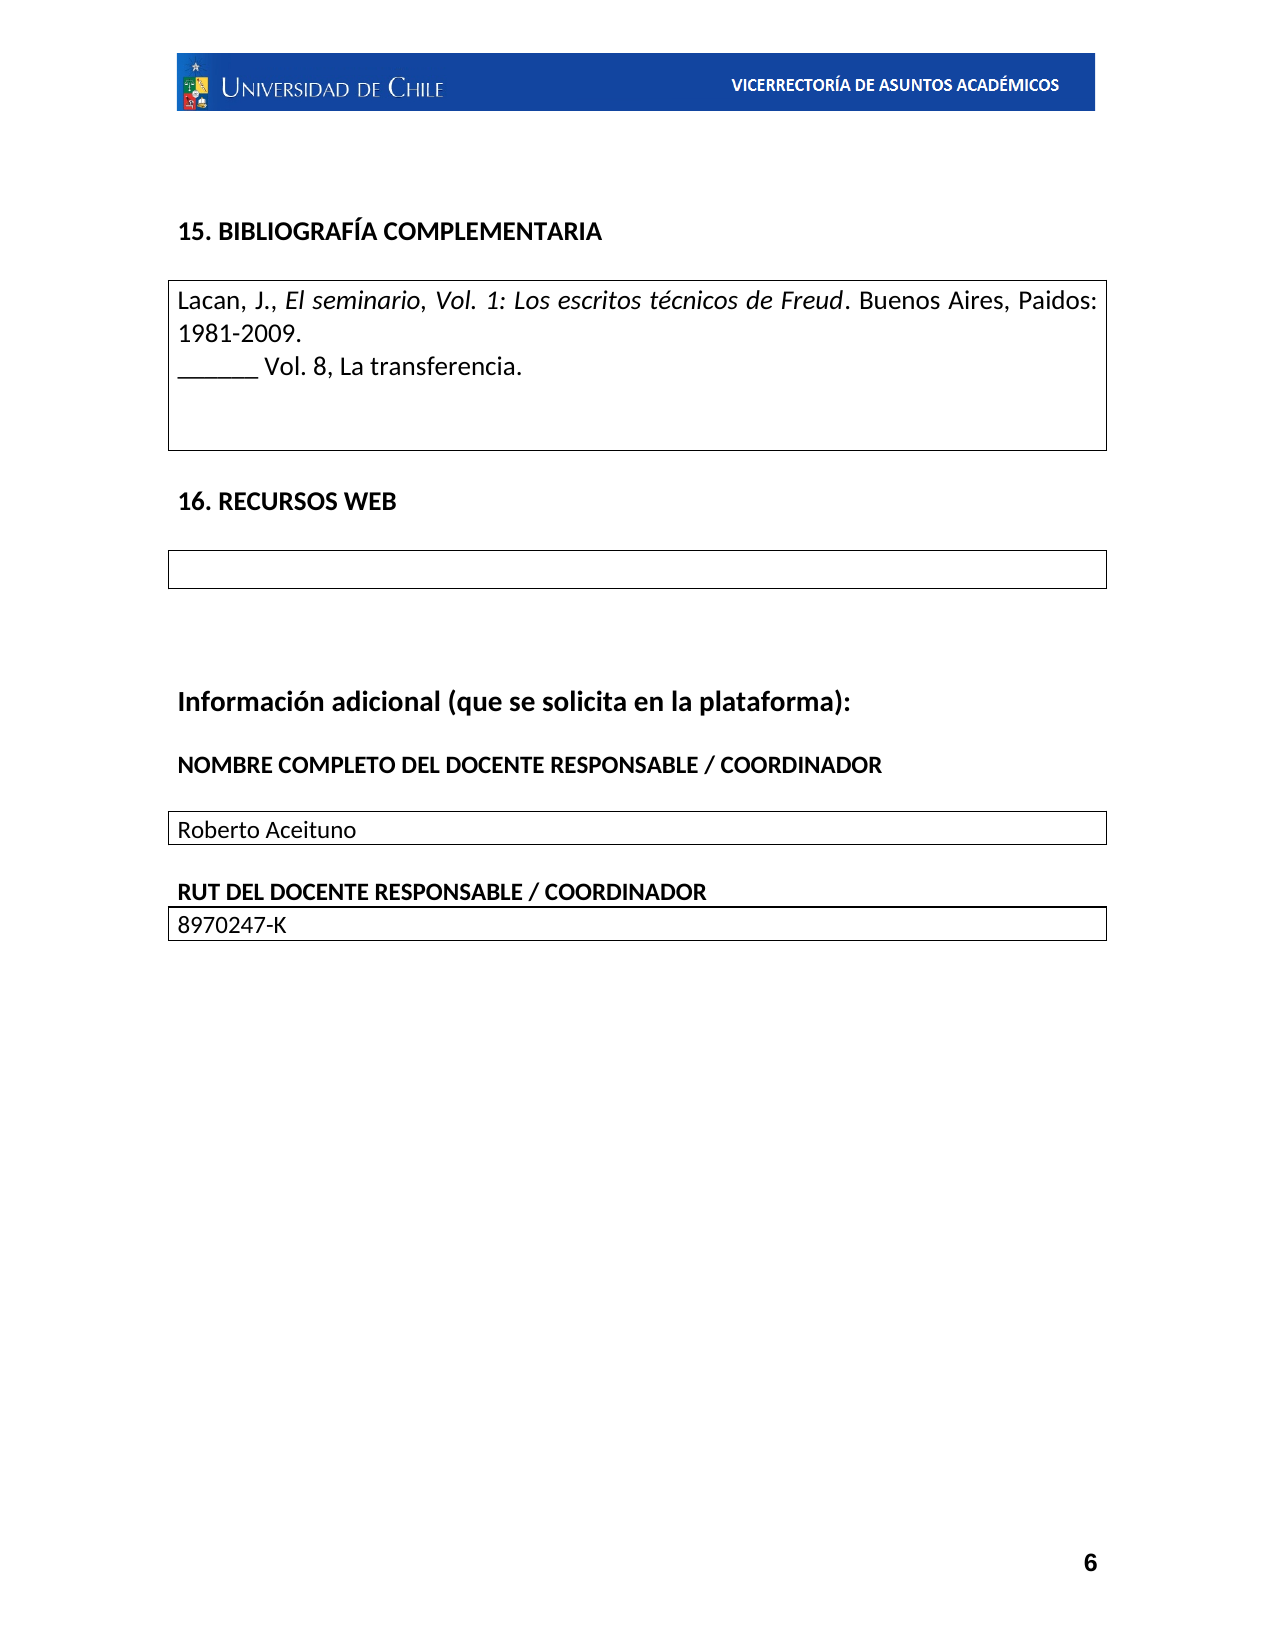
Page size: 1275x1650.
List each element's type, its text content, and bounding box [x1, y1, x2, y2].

text Roberto Aceituno [169, 812, 1106, 844]
text NOMBRE COMPLETO DEL DOCENTE RESPONSABLE / COORDINADOR [177, 749, 1098, 780]
text 16. RECURSOS WEB [177, 484, 1098, 517]
text Información adicional (que se solicita en la plataforma): [177, 683, 1098, 719]
text RUT DEL DOCENTE RESPONSABLE / COORDINADOR [177, 876, 1098, 906]
text 15. BIBLIOGRAFÍA COMPLEMENTARIA [177, 214, 1098, 247]
text ______ Vol. 8, La transferencia. [177, 349, 1098, 382]
text 8970247-K [169, 908, 1106, 940]
picture [176, 53, 1094, 110]
text Lacan, J., El seminario, Vol. 1: Los escritos técnicos de Freud. Buenos Aires, Paidos: 1981-2009. [169, 281, 1106, 349]
